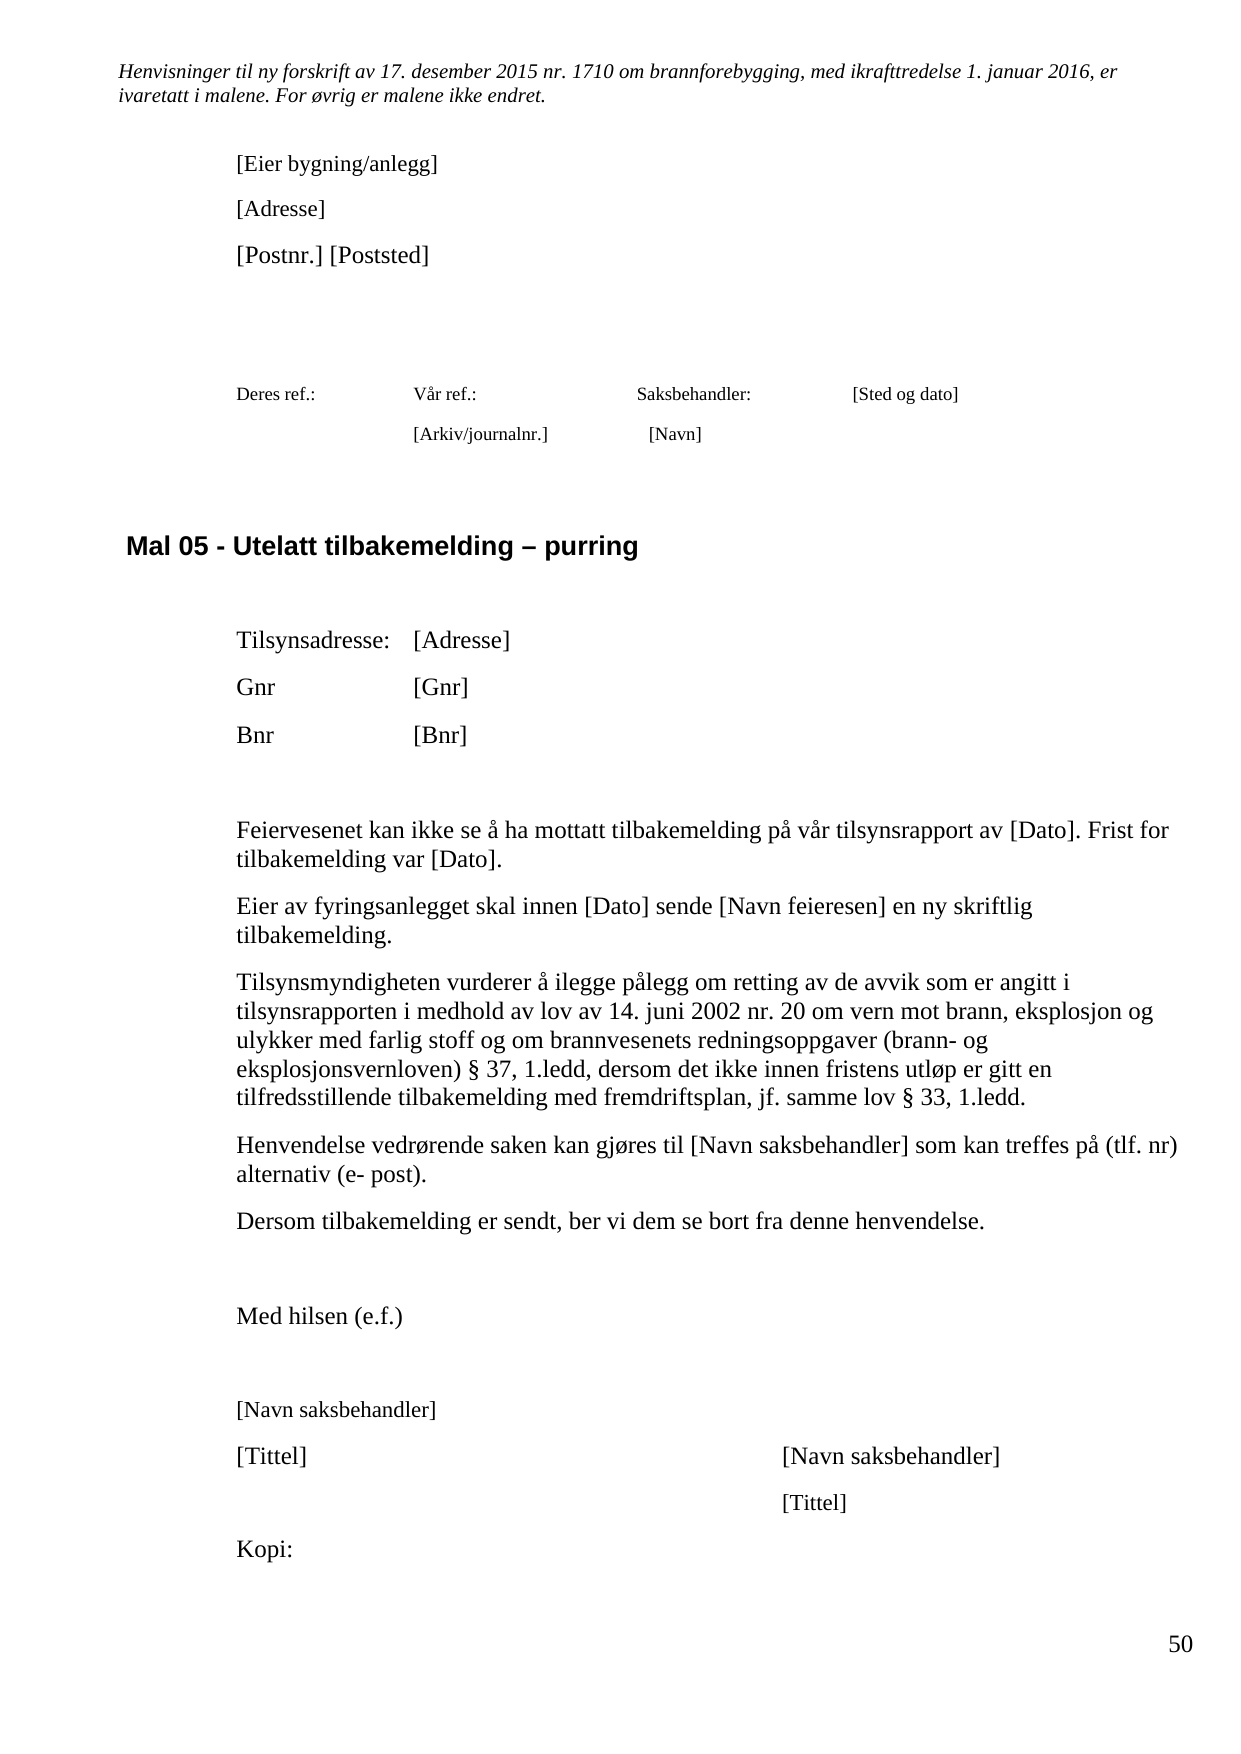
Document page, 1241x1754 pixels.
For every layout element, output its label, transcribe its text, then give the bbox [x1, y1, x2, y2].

text Tilsynsmyndigheten vurderer å ilegge pålegg om retting av de avvik som er angitt i tilsynsrapporten i medhold av lov av 14. juni 2002 nr. 20 om vern mot brann, eksplosjon og ulykker med farlig stoff og om brannvesenets redningsoppgaver (brann- og eksplosjonsvernloven) § 37, 1.ledd, dersom det ikke innen fristens utløp er gitt en tilfredsstillende tilbakemelding med fremdriftsplan, jf. samme lov § 33, 1.ledd. [236, 967, 1193, 1111]
text Med hilsen (e.f.) [236, 1301, 1193, 1330]
text Gnr [236, 672, 1193, 701]
text Feiervesenet kan ikke se å ha mottatt tilbakemelding på vår tilsynsrapport av . Frist for tilbakemelding var . [236, 815, 1193, 872]
text Deres ref.: Vår ref.: Saksbehandler: [236, 383, 1193, 404]
text Tilsynsadresse: [236, 625, 1193, 654]
text Kopi: [236, 1534, 1193, 1563]
text Henvendelse vedrørende saken kan gjøres til som kan treffes på (tlf. nr) alternativ (e- post). [236, 1130, 1193, 1187]
text Eier av fyringsanlegget skal innen sende en ny skriftlig tilbakemelding. [236, 891, 1193, 949]
text Dersom tilbakemelding er sendt, ber vi dem se bort fra denne henvendelse. [236, 1206, 1193, 1235]
subtitle Mal 05 - Utelatt tilbakemelding – purring [126, 529, 1193, 561]
text Bnr [236, 720, 1193, 749]
